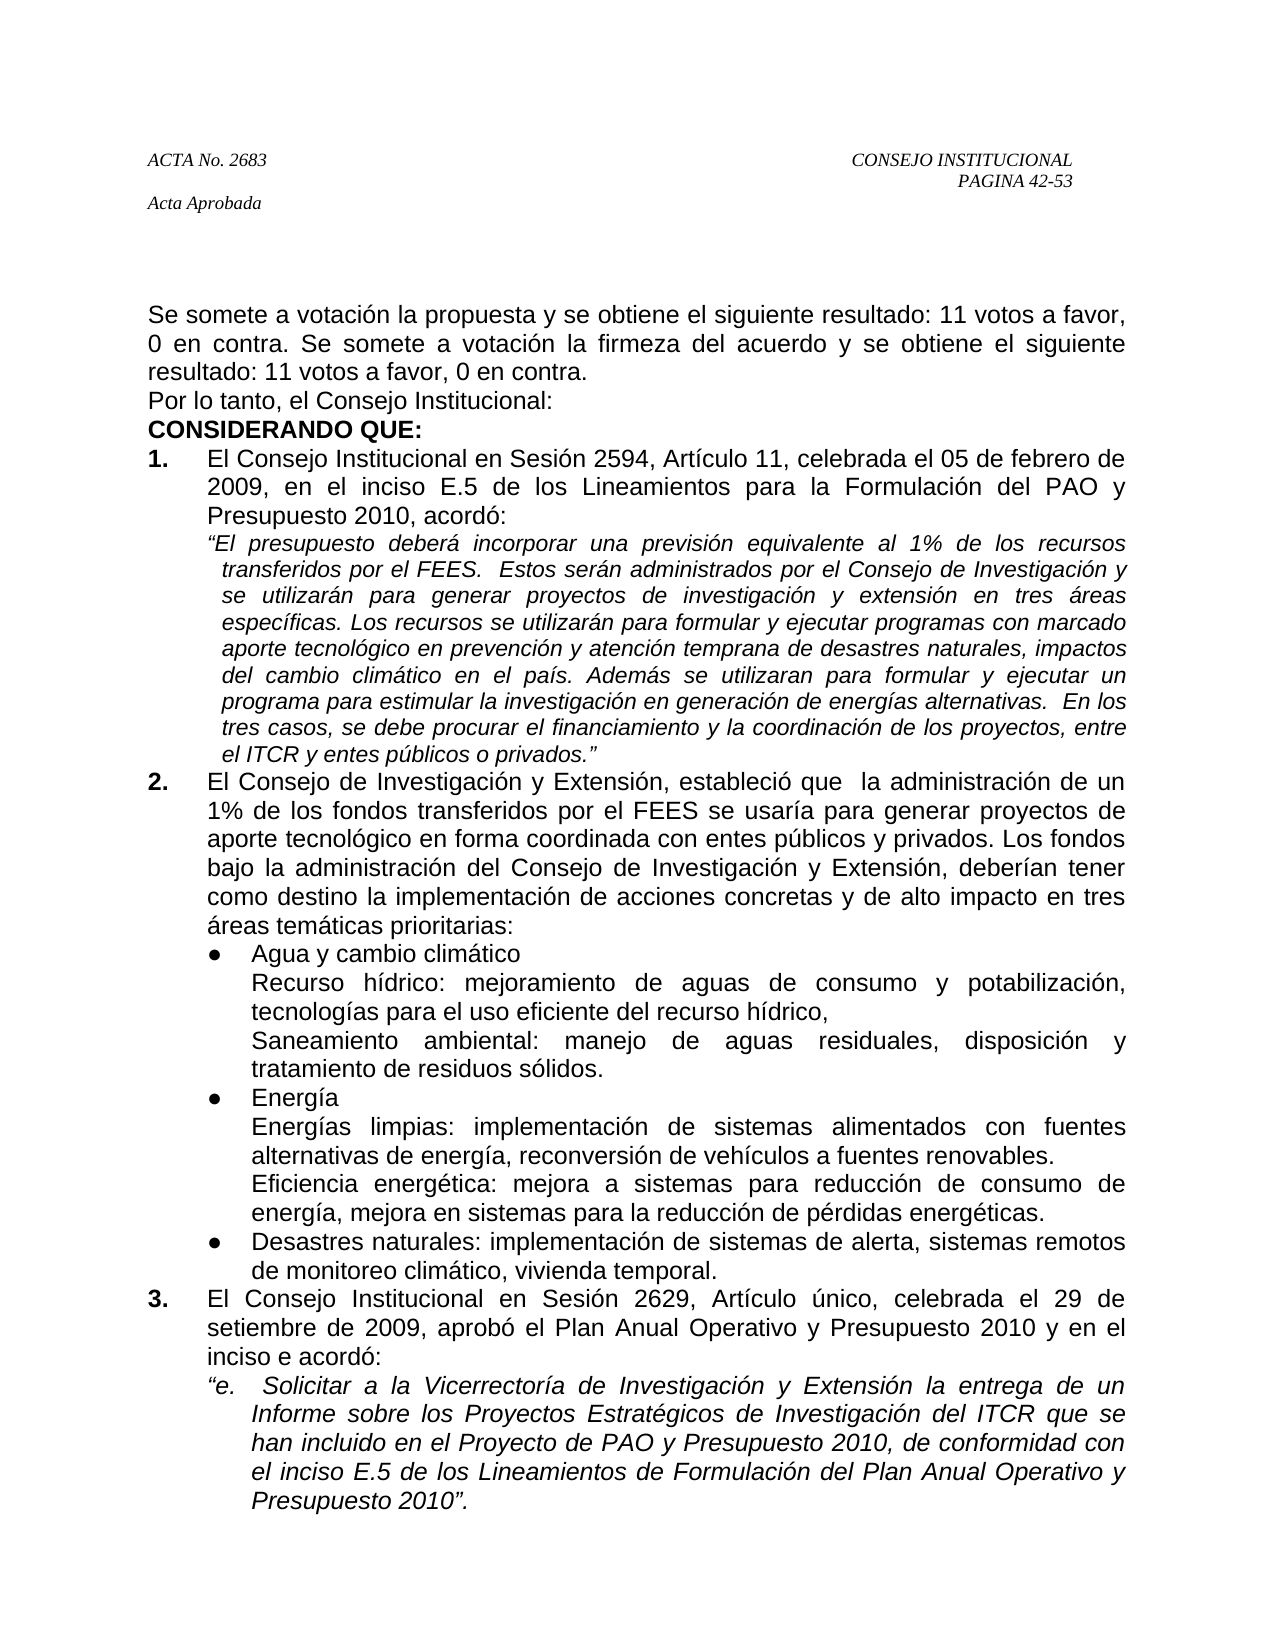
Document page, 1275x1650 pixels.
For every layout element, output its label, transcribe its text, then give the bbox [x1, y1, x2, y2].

list Agua y cambio climático [207, 939, 1127, 968]
text Saneamiento ambiental: manejo de aguas residuales, disposición y tratamiento de residuos sólidos. [251, 1026, 1127, 1083]
text CONSIDERANDO QUE: [148, 415, 1127, 443]
text Se somete a votación la propuesta y se obtiene el siguiente resultado: 11 votos a favor, 0 en contra. Se somete a votación la firmeza del acuerdo y se obtiene el siguiente resultado: 11 votos a favor, 0 en contra. [148, 300, 1127, 386]
text Por lo tanto, el Consejo Institucional: [148, 386, 1127, 415]
list Desastres naturales: implementación de sistemas de alerta, sistemas remotos de monitoreo climático, vivienda temporal. [207, 1227, 1127, 1284]
text Eficiencia energética: mejora a sistemas para reducción de consumo de energía, mejora en sistemas para la reducción de pérdidas energéticas. [251, 1169, 1127, 1227]
text Recurso hídrico: mejoramiento de aguas de consumo y potabilización, tecnologías para el uso eficiente del recurso hídrico, [251, 968, 1127, 1026]
text Energías limpias: implementación de sistemas alimentados con fuentes alternativas de energía, reconversión de vehículos a fuentes renovables. [251, 1112, 1127, 1169]
list El Consejo Institucional en Sesión 2629, Artículo único, celebrada el 29 de setiembre de 2009, aprobó el Plan Anual Operativo y Presupuesto 2010 y en el inciso e acordó: [148, 1284, 1127, 1371]
list El Consejo Institucional en Sesión 2594, Artículo 11, celebrada el 05 de febrero de 2009, en el inciso E.5 de los Lineamientos para la Formulación del PAO y Presupuesto 2010, acordó: [148, 443, 1127, 530]
list El Consejo de Investigación y Extensión, estableció que la administración de un 1% de los fondos transferidos por el FEES se usaría para generar proyectos de aporte tecnológico en forma coordinada con entes públicos y privados. Los fondos bajo la administración del Consejo de Investigación y Extensión, deberían tener como destino la implementación de acciones concretas y de alto impacto en tres áreas temáticas prioritarias: [148, 767, 1127, 939]
text “e. Solicitar a la Vicerrectoría de Investigación y Extensión la entrega de un Informe sobre los Proyectos Estratégicos de Investigación del ITCR que se han incluido en el Proyecto de PAO y Presupuesto 2010, de conformidad con el inciso E.5 de los Lineamientos de Formulación del Plan Anual Operativo y Presupuesto 2010”. [207, 1371, 1127, 1514]
list Energía [207, 1083, 1127, 1112]
text “El presupuesto deberá incorporar una previsión equivalente al 1% de los recursos transferidos por el FEES. Estos serán administrados por el Consejo de Investigación y se utilizarán para generar proyectos de investigación y extensión en tres áreas específicas. Los recursos se utilizarán para formular y ejecutar programas con marcado aporte tecnológico en prevención y atención temprana de desastres naturales, impactos del cambio climático en el país. Además se utilizaran para formular y ejecutar un programa para estimular la investigación en generación de energías alternativas. En los tres casos, se debe procurar el financiamiento y la coordinación de los proyectos, entre el ITCR y entes públicos o privados.” [207, 530, 1127, 767]
